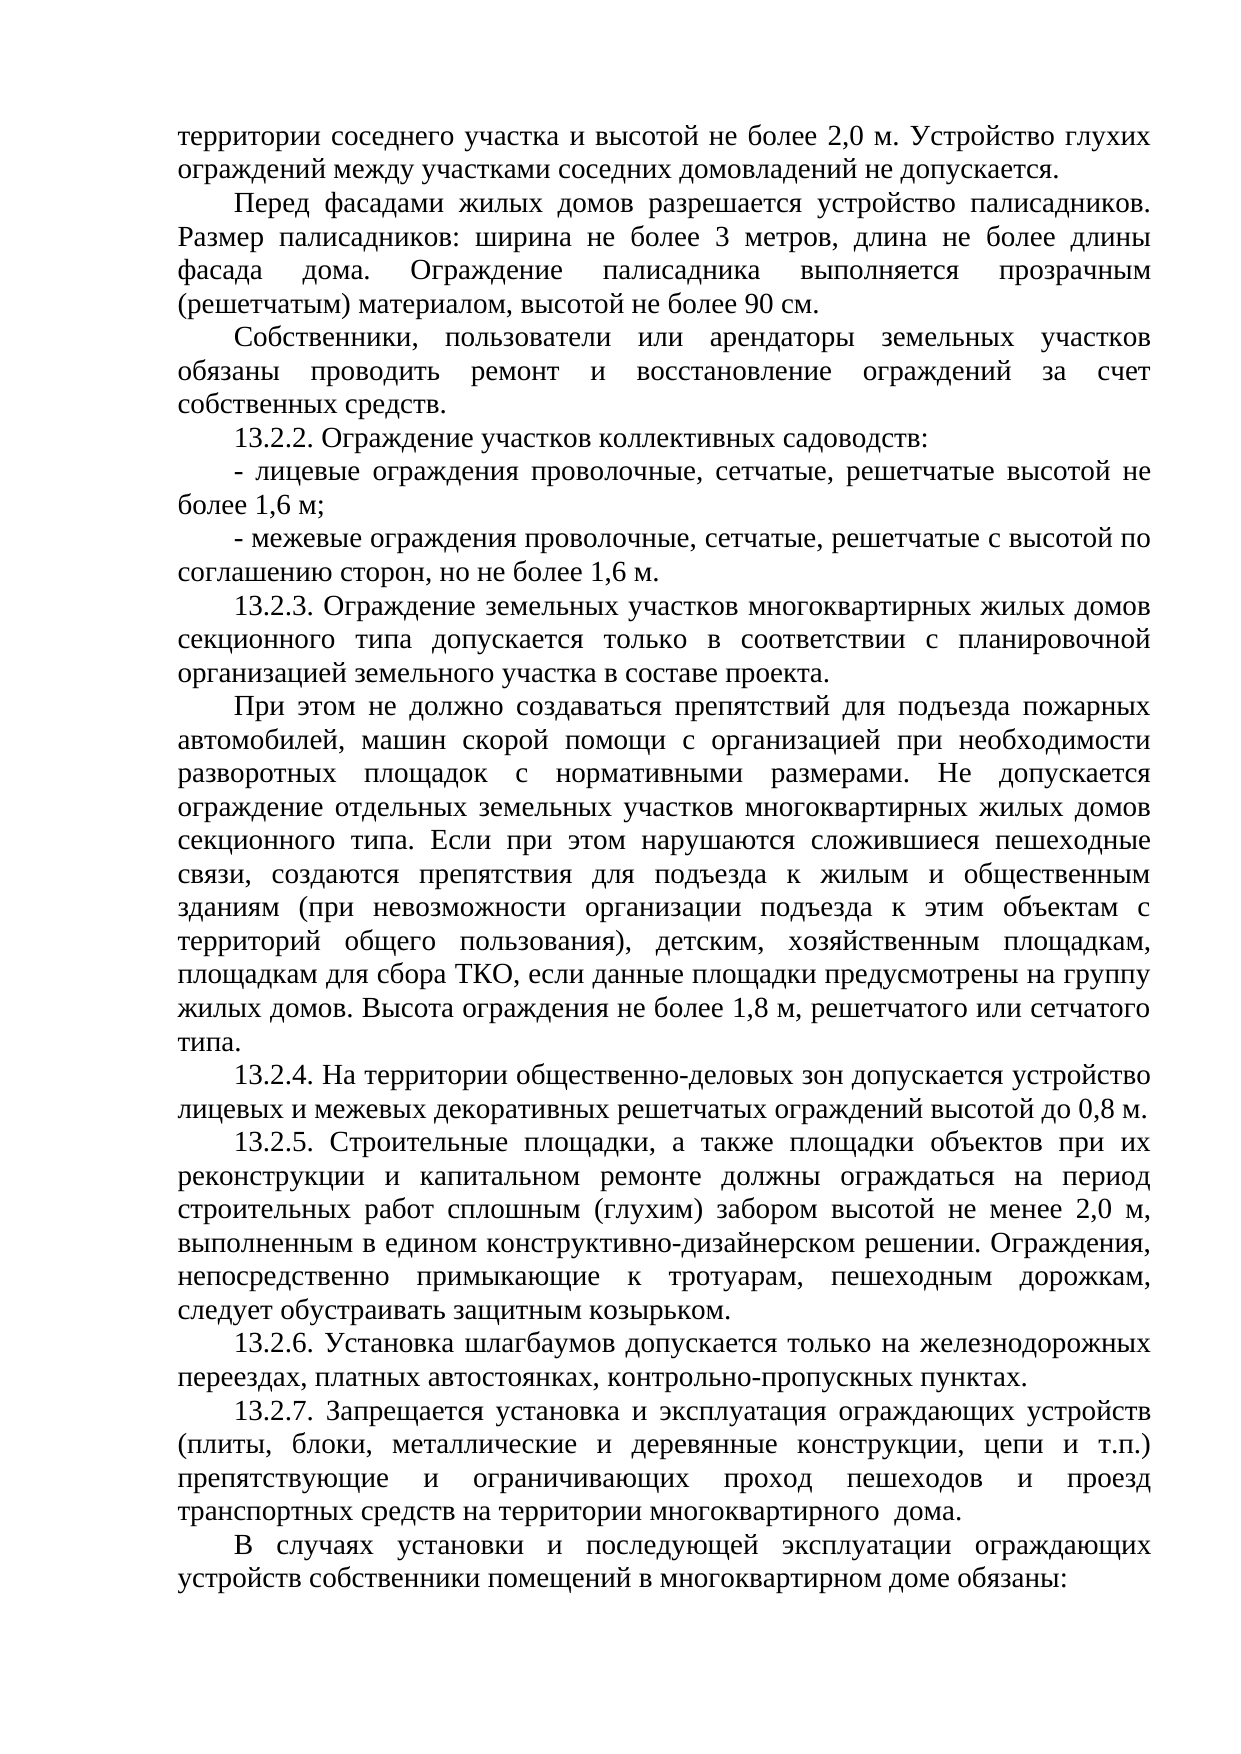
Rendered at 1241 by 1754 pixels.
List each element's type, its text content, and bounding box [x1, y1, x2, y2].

text При этом не должно создаваться препятствий для подъезда пожарных автомобилей, машин скорой помощи с организацией при необходимости разворотных площадок с нормативными размерами. Не допускается ограждение отдельных земельных участков многоквартирных жилых домов секционного типа. Если при этом нарушаются сложившиеся пешеходные связи, создаются препятствия для подъезда к жилым и общественным зданиям (при невозможности организации подъезда к этим объектам с территорий общего пользования), детским, хозяйственным площадкам, площадкам для сбора ТКО, если данные площадки предусмотрены на группу жилых домов. Высота ограждения не более 1,8 м, решетчатого или сетчатого типа. [177, 688, 1152, 1057]
text 13.2.3. Ограждение земельных участков многоквартирных жилых домов секционного типа допускается только в соответствии с планировочной организацией земельного участка в составе проекта. [177, 588, 1152, 688]
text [177, 118, 1152, 185]
text Собственники, пользователи или арендаторы земельных участков обязаны проводить ремонт и восстановление ограждений за счет собственных средств. [177, 319, 1152, 420]
text 13.2.2. Ограждение участков коллективных садоводств: [177, 420, 1152, 453]
text 13.2.5. Строительные площадки, а также площадки объектов при их реконструкции и капитальном ремонте должны ограждаться на период строительных работ сплошным (глухим) забором высотой не менее 2,0 м, выполненным в едином конструктивно-дизайнерском решении. Ограждения, непосредственно примыкающие к тротуарам, пешеходным дорожкам, следует обустраивать защитным козырьком. [177, 1124, 1152, 1326]
text 13.2.6. Установка шлагбаумов допускается только на железнодорожных переездах, платных автостоянках, контрольно-пропускных пунктах. [177, 1326, 1152, 1393]
text 13.2.7. Запрещается установка и эксплуатация ограждающих устройств (плиты, блоки, металлические и деревянные конструкции, цепи и т.п.) препятствующие и ограничивающих проход пешеходов и проезд транспортных средств на территории многоквартирного дома. [177, 1393, 1152, 1527]
text - лицевые ограждения проволочные, сетчатые, решетчатые высотой не более 1,6 м; [177, 453, 1152, 521]
text 13.2.4. На территории общественно-деловых зон допускается устройство лицевых и межевых декоративных решетчатых ограждений высотой до 0,8 м. [177, 1057, 1152, 1124]
text В случаях установки и последующей эксплуатации ограждающих устройств собственники помещений в многоквартирном доме обязаны: [177, 1527, 1152, 1594]
text Перед фасадами жилых домов разрешается устройство палисадников. Размер палисадников: ширина не более 3 метров, длина не более длины фасада дома. Ограждение палисадника выполняется прозрачным (решетчатым) материалом, высотой не более 90 см. [177, 185, 1152, 319]
text - межевые ограждения проволочные, сетчатые, решетчатые с высотой по соглашению сторон, но не более 1,6 м. [177, 521, 1152, 588]
